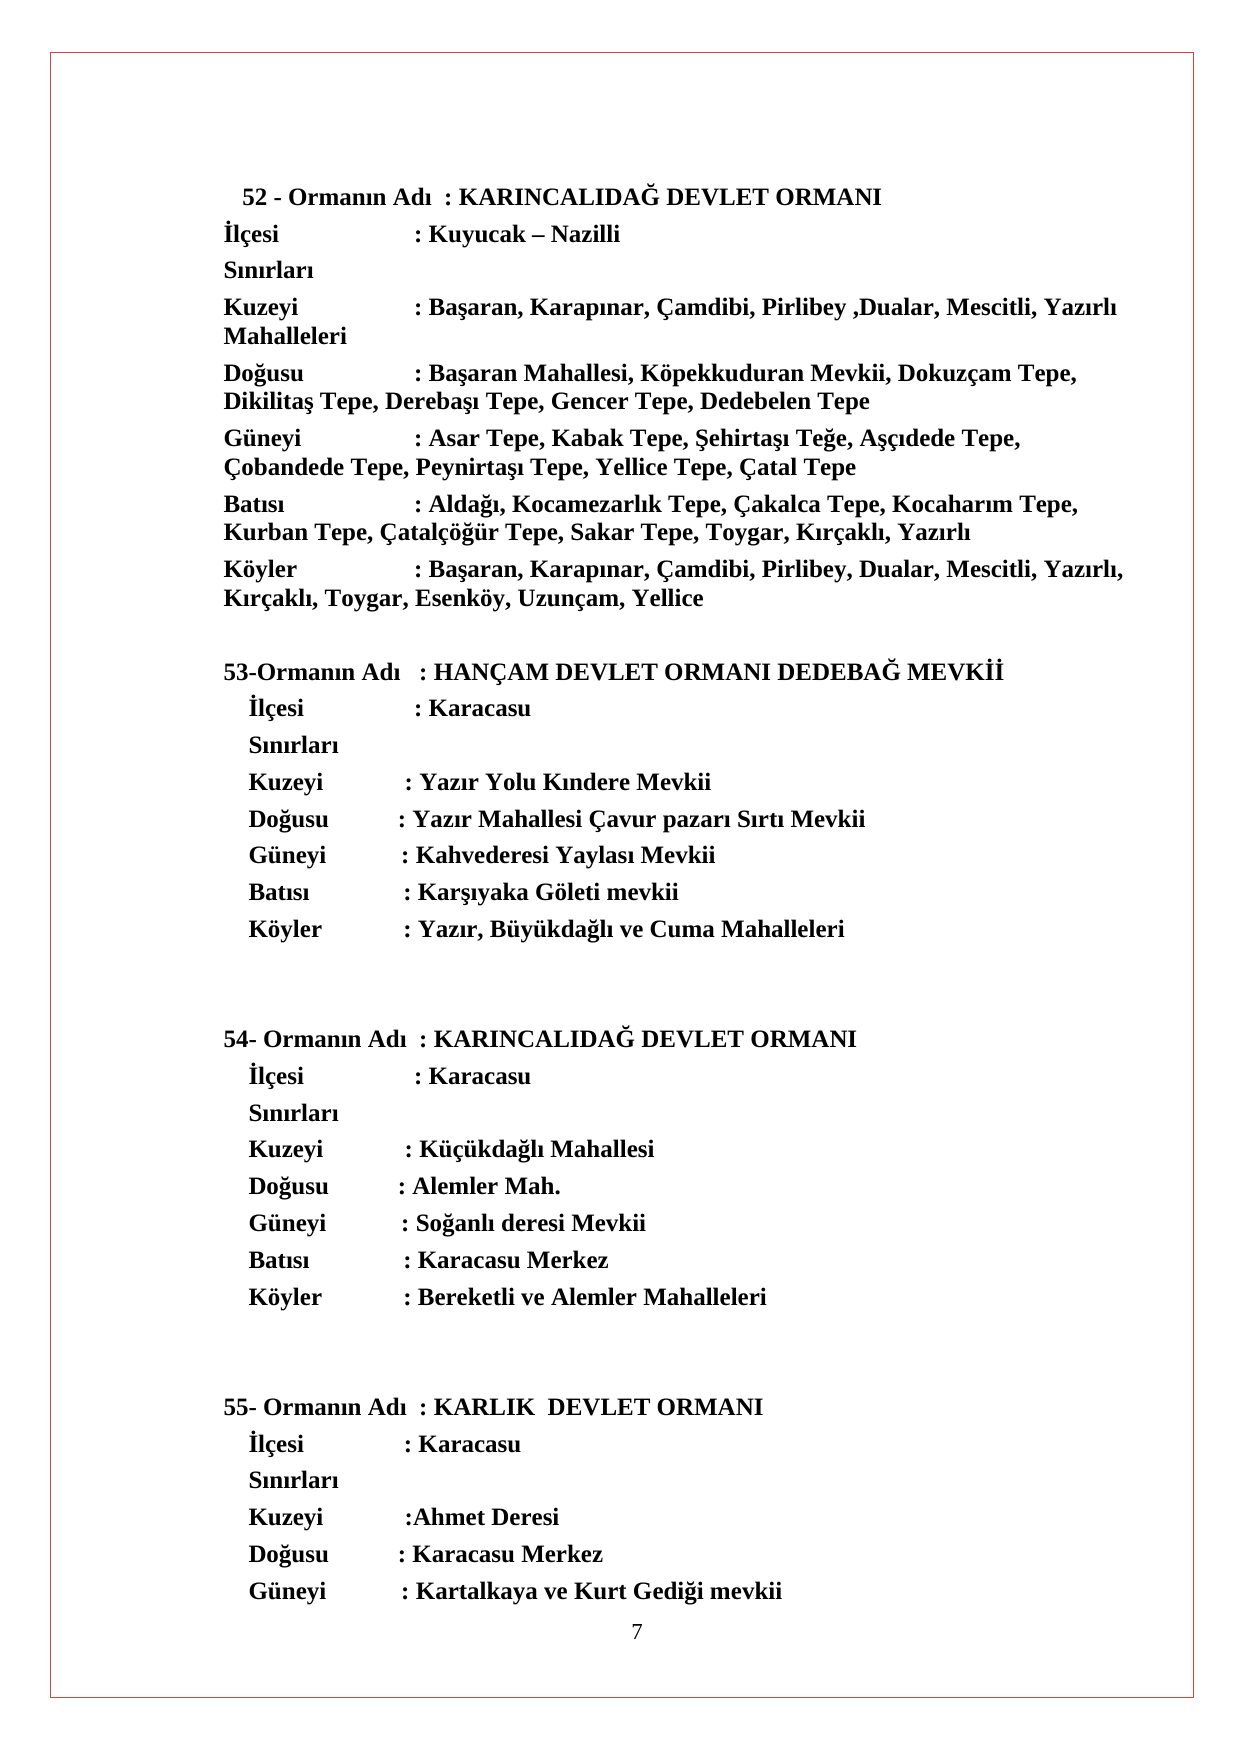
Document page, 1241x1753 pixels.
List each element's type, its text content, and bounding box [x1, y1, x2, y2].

subtitle Doğusu : Başaran Mahallesi, Köpekkuduran Mevkii, Dokuzçam Tepe, Dikilitaş Tepe, Derebaşı Tepe, Gencer Tepe, Dedebelen Tepe [223, 358, 1138, 415]
subtitle Batısı : Karşıyaka Göleti mevkii [223, 877, 1138, 906]
subtitle Sınırları [223, 730, 1138, 759]
subtitle Sınırları [223, 1466, 1138, 1494]
subtitle 52 - Ormanın Adı : Karıncalıdağ Devlet Ormanı [223, 182, 1138, 211]
subtitle Doğusu : Yazır Mahallesi Çavur pazarı Sırtı Mevkii [223, 804, 1138, 832]
subtitle İlçesi : Karacasu [223, 1429, 1138, 1457]
subtitle 53-Ormanın Adı : Hançam devlet Ormanı Dedebağ Mevkii [223, 657, 1138, 685]
subtitle Güneyi : Kahvederesi Yaylası Mevkii [223, 840, 1138, 869]
subtitle Köyler : Bereketli ve Alemler Mahalleleri [223, 1282, 1138, 1310]
subtitle Güneyi : Asar Tepe, Kabak Tepe, Şehirtaşı Teğe, Aşçıdede Tepe, Çobandede Tepe, Peynirtaşı Tepe, Yellice Tepe, Çatal Tepe [223, 423, 1138, 481]
subtitle Batısı : Aldağı, Kocamezarlık Tepe, Çakalca Tepe, Kocaharım Tepe, Kurban Tepe, Çatalçöğür Tepe, Sakar Tepe, Toygar, Kırçaklı, Yazırlı [223, 489, 1138, 546]
subtitle Güneyi : Kartalkaya ve Kurt Gediği mevkii [223, 1576, 1138, 1604]
subtitle Sınırları [223, 1098, 1138, 1127]
subtitle Köyler : Yazır, Büyükdağlı ve Cuma Mahalleleri [223, 914, 1138, 943]
subtitle İlçesi : Kuyucak – Nazilli [223, 219, 1138, 247]
subtitle İlçesi : Karacasu [223, 1061, 1138, 1090]
subtitle Batısı : Karacasu Merkez [223, 1245, 1138, 1274]
subtitle 54- Ormanın Adı : Karıncalıdağ Devlet Ormanı [223, 1024, 1138, 1053]
subtitle 55- Ormanın Adı : Karlık Devlet Ormanı [223, 1392, 1138, 1421]
subtitle Sınırları [223, 255, 1138, 284]
subtitle Köyler : Başaran, Karapınar, Çamdibi, Pirlibey, Dualar, Mescitli, Yazırlı, Kırçaklı, Toygar, Esenköy, Uzunçam, Yellice [223, 554, 1138, 612]
subtitle İlçesi : Karacasu [223, 693, 1138, 722]
subtitle Doğusu : Alemler Mah. [223, 1171, 1138, 1200]
subtitle Kuzeyi : Yazır Yolu Kındere Mevkii [223, 767, 1138, 796]
subtitle Kuzeyi : Küçükdağlı Mahallesi [223, 1134, 1138, 1163]
subtitle Doğusu : Karacasu Merkez [223, 1539, 1138, 1568]
subtitle Güneyi : Soğanlı deresi Mevkii [223, 1208, 1138, 1237]
subtitle Kuzeyi :Ahmet Deresi [223, 1502, 1138, 1531]
subtitle Kuzeyi : Başaran, Karapınar, Çamdibi, Pirlibey ,Dualar, Mescitli, Yazırlı Mahalleleri [223, 292, 1138, 350]
